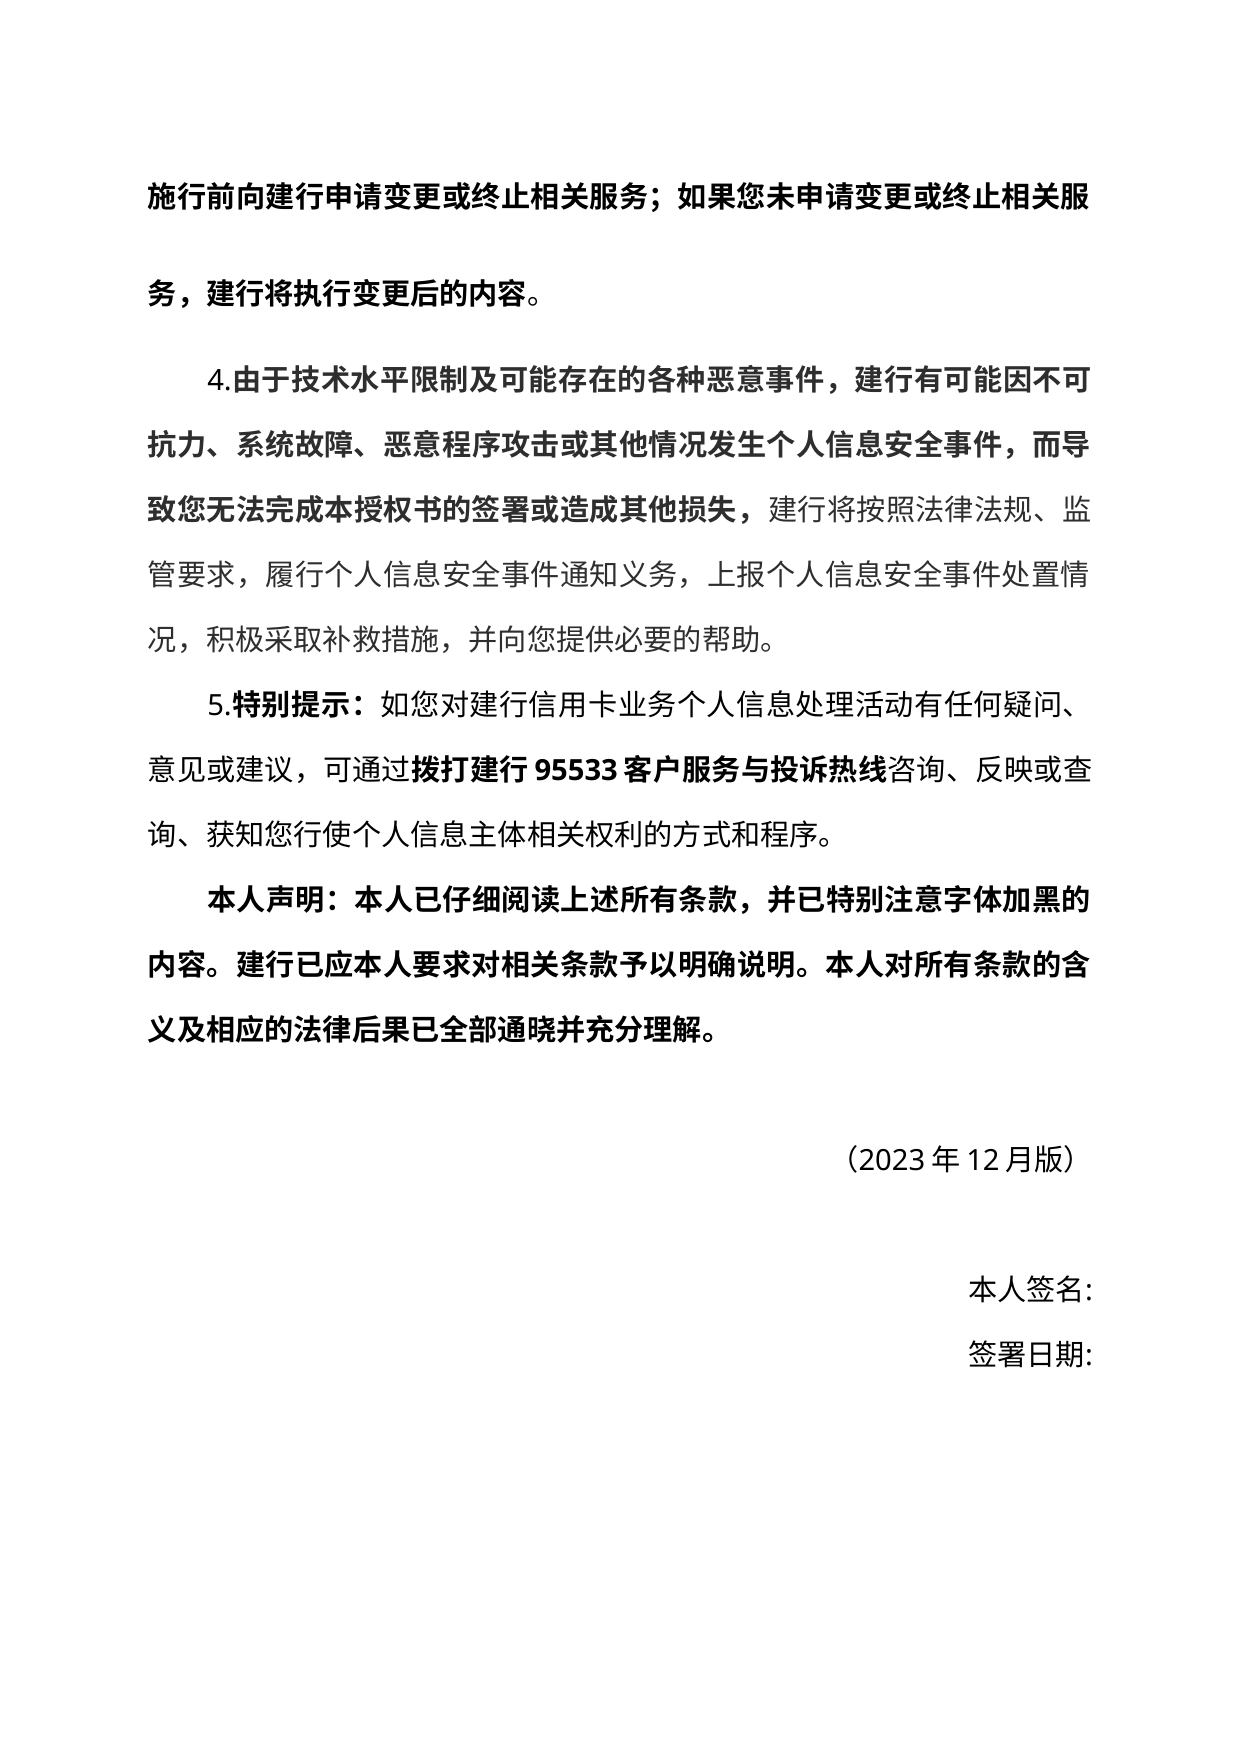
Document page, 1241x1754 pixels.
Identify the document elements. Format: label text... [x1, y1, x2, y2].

text 本人声明：本人已仔细阅读上述所有条款，并已特别注意字体加黑的内容。建行已应本人要求对相关条款予以明确说明。本人对所有条款的含义及相应的法律后果已全部通晓并充分理解。 [148, 866, 1092, 1061]
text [148, 162, 1092, 324]
text 签署日期: [148, 1321, 1092, 1386]
text 5.特别提示：如您对建行信用卡业务个人信息处理活动有任何疑问、意见或建议，可通过拨打建行95533客户服务与投诉热线咨询、反映或查询、获知您行使个人信息主体相关权利的方式和程序。 [148, 671, 1092, 866]
text （2023年12月版） [148, 1126, 1092, 1191]
text 4.由于技术水平限制及可能存在的各种恶意事件，建行有可能因不可抗力、系统故障、恶意程序攻击或其他情况发生个人信息安全事件，而导致您无法完成本授权书的签署或造成其他损失，建行将按照法律法规、监管要求，履行个人信息安全事件通知义务，上报个人信息安全事件处置情况，积极采取补救措施，并向您提供必要的帮助。 [148, 346, 1092, 671]
text 本人签名: [148, 1256, 1092, 1321]
